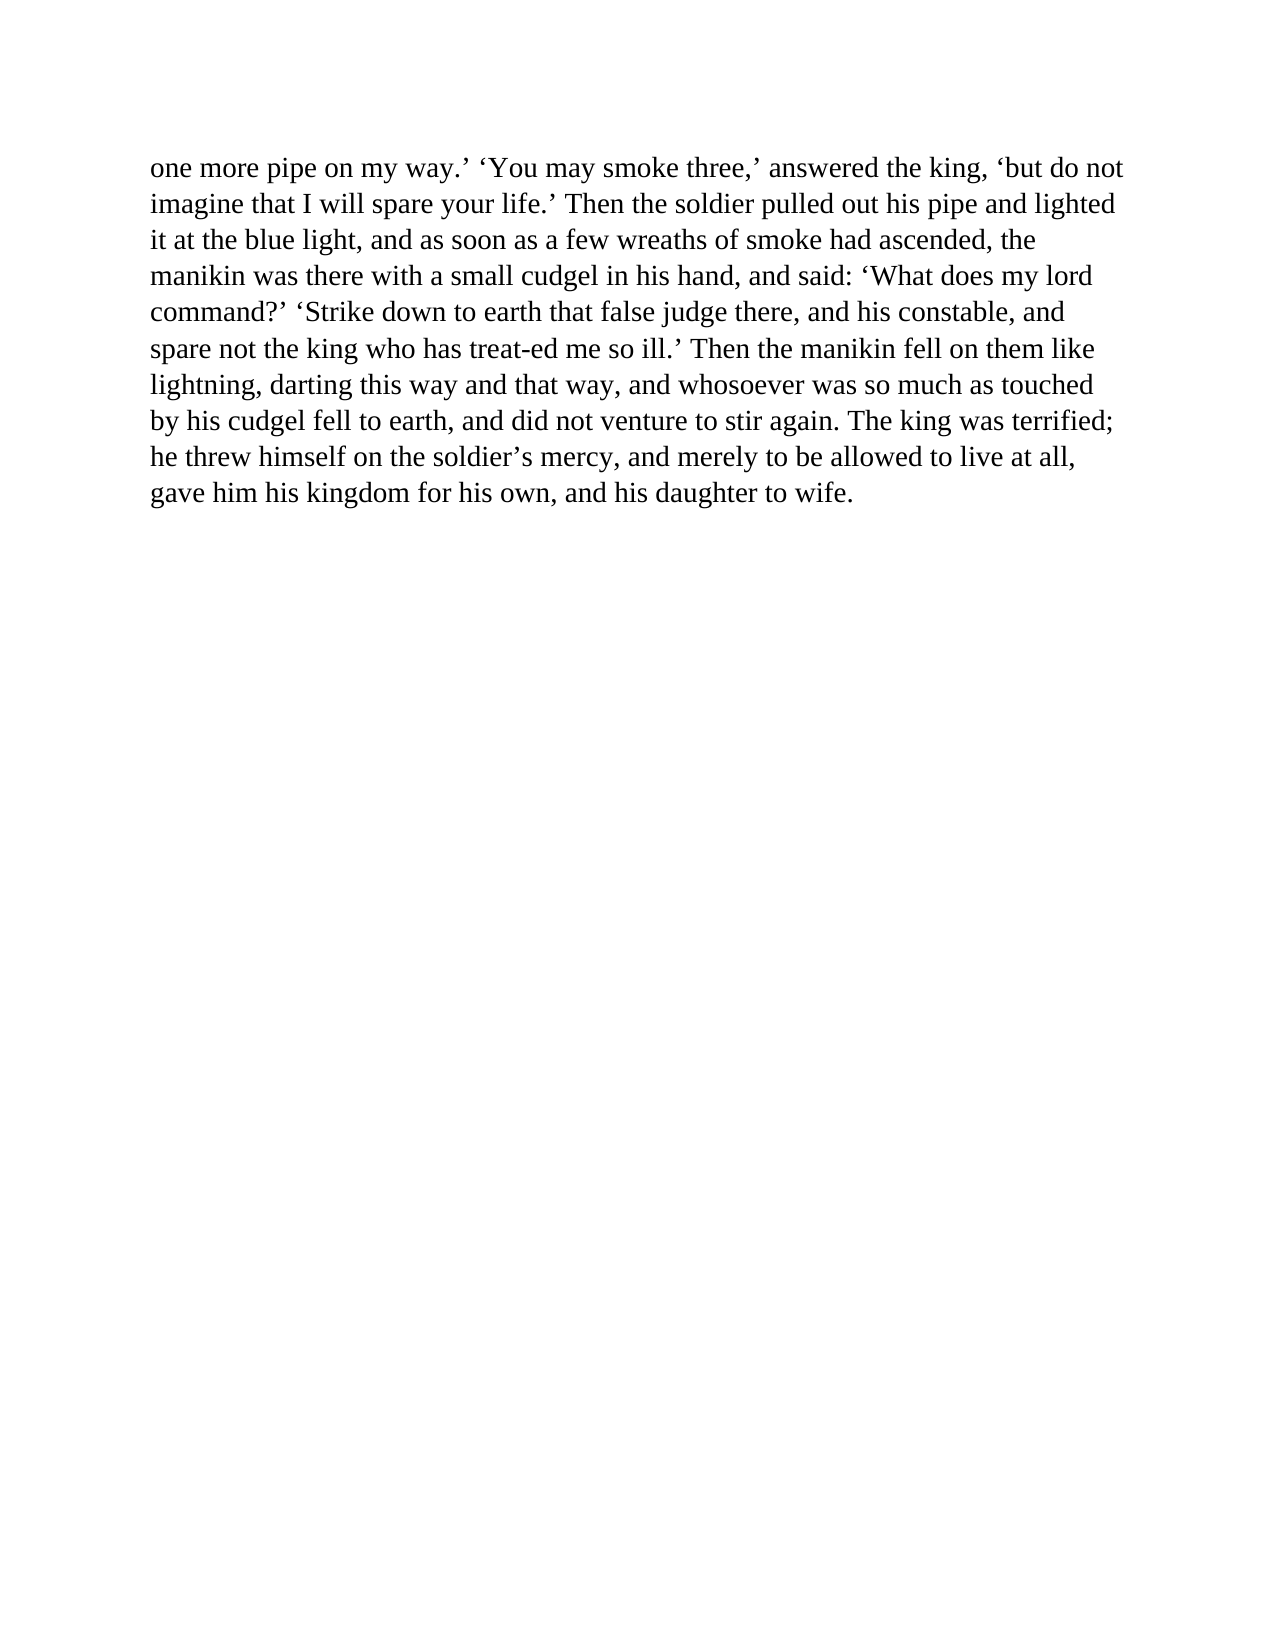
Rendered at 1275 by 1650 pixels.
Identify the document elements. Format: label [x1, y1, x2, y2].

text [150, 150, 1125, 509]
